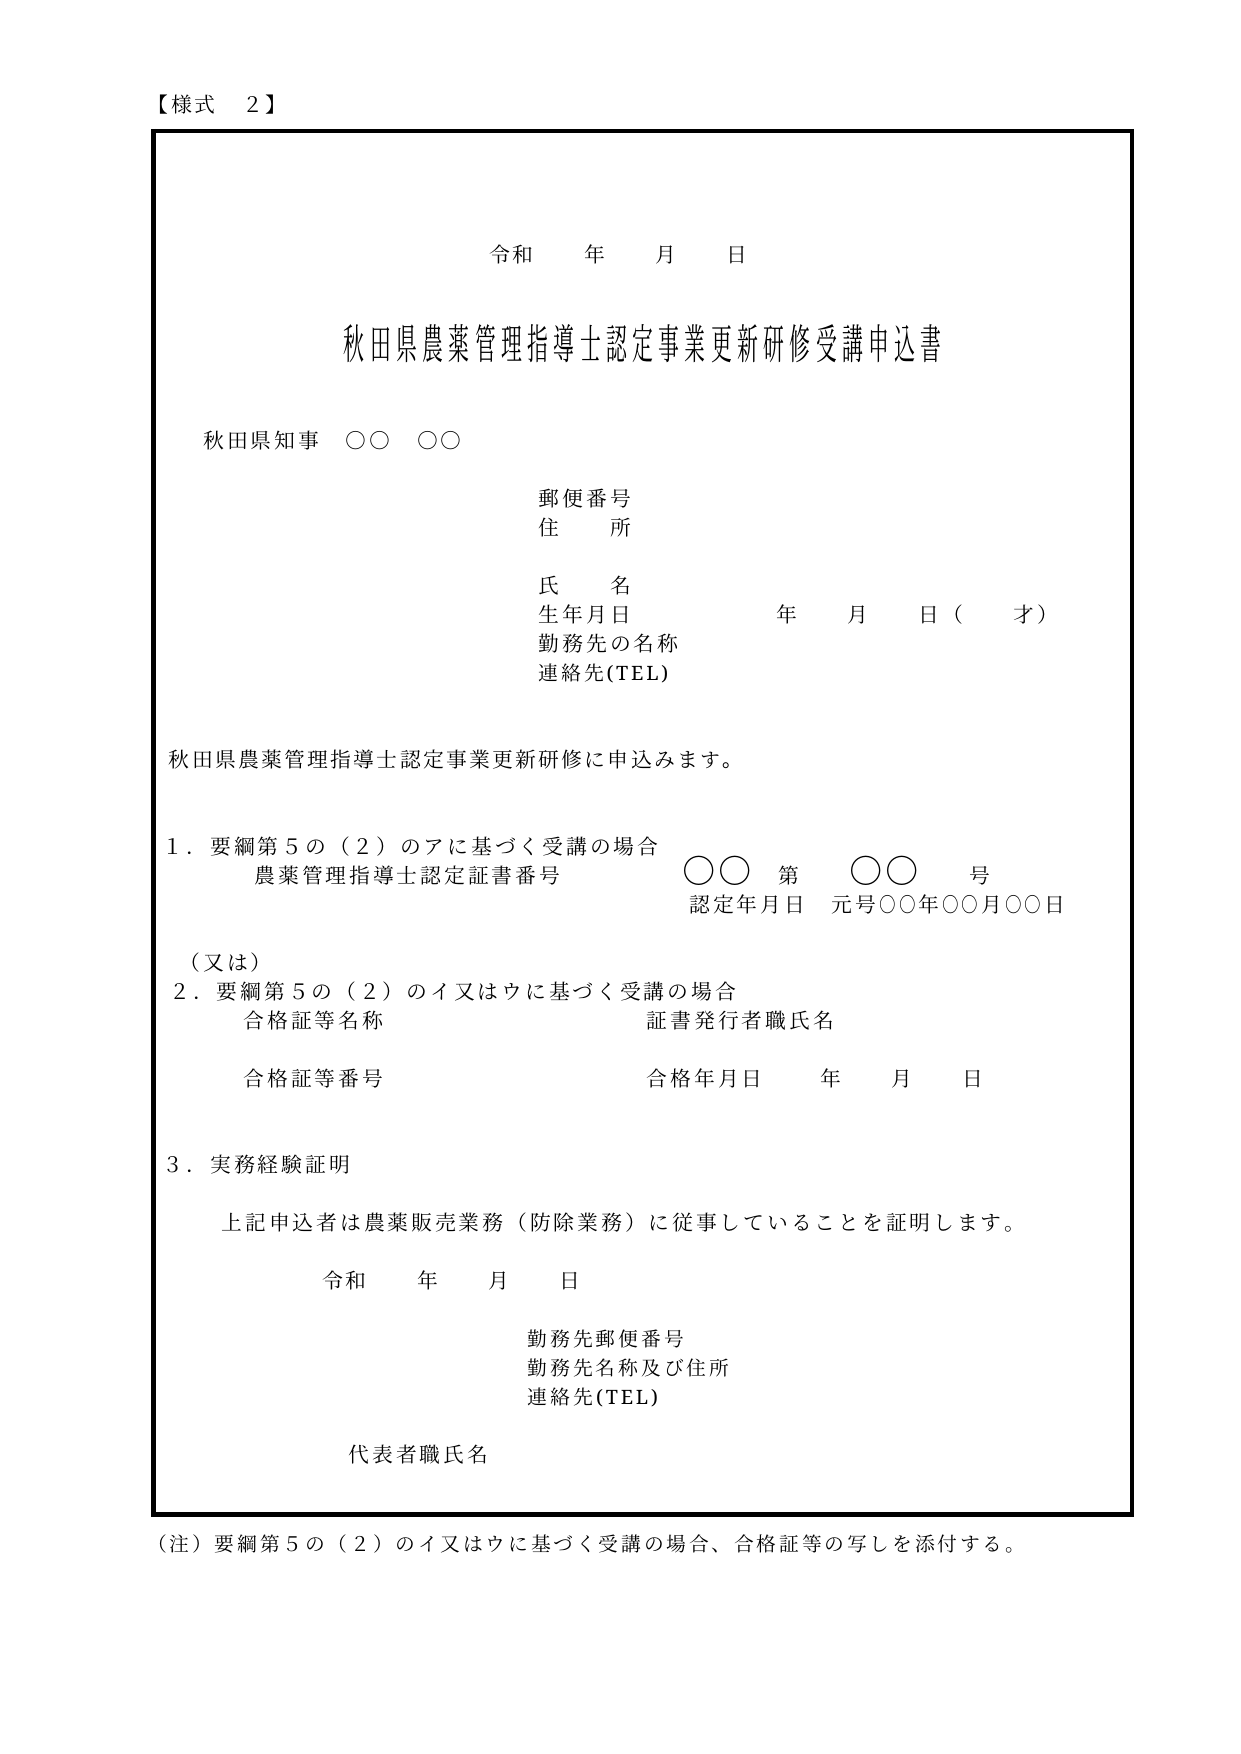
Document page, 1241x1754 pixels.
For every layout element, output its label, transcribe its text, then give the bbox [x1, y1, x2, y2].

text （注）要綱第５の（２）のイ又はウに基づく受講の場合、合格証等の写しを添付する。 [147, 1536, 1150, 1555]
table_header 令和 年 月 日 秋田県農薬管理指導士認定事業更新研修受講申込書 秋田県知事 ○○ ○○ 郵便番号 住 所 氏 名 生年月日 年 月 日（ 才） 勤務先の名称 連絡先(TEL) 秋田県農薬管理指導士認定事業更新研修に申込みます｡ １．要綱第５の（２）のアに基づく受講の場合 農薬管理指導士認定証書番号 ○○ 第 ○○ 号 認定年月日 元号○○年○○月○○日 （又は） ２．要綱第５の（２）のイ又はウに基づく受講の場合 合格証等名称 証書発行者職氏名 合格証等番号 合格年月日 年 月 日 ３．実務経験証明 上記申込者は農薬販売業務（防除業務）に従事していることを証明します。 令和 年 月 日 勤務先郵便番号 勤務先名称及び住所 連絡先(TEL) 代表者職氏名 [156, 133, 1130, 1512]
text 【様式 ２】 [147, 90, 1150, 119]
